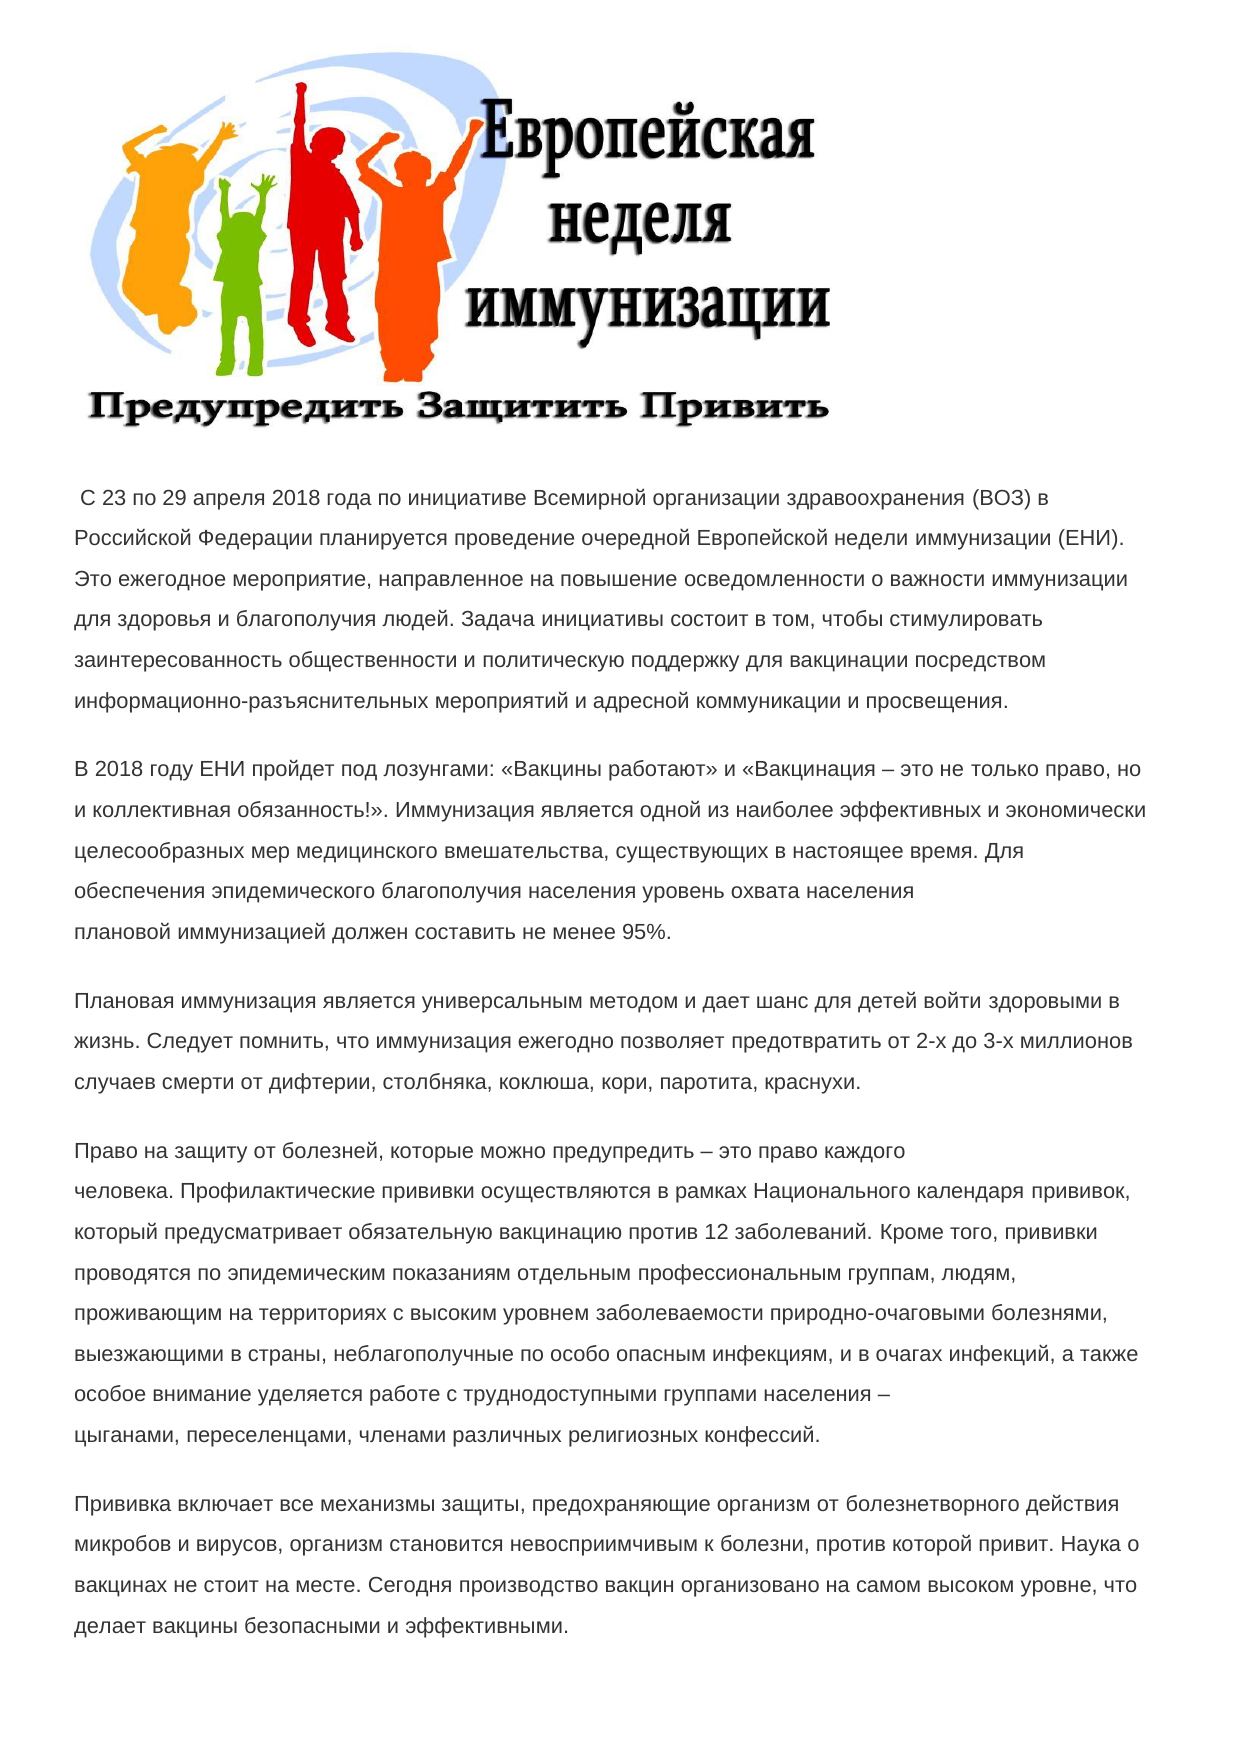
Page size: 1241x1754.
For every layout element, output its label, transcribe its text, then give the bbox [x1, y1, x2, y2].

text Плановая иммунизация является универсальным методом и дает шанс для детей войти здоровыми в жизнь. Следует помнить, что иммунизация ежегодно позволяет предотвратить от 2-х до 3-х миллионов случаев смерти от дифтерии, столбняка, коклюша, кори, паротита, краснухи. [74, 972, 1152, 1094]
text Право на защиту от болезней, которые можно предупредить – это право каждого человека. Профилактические прививки осуществляются в рамках Национального календаря прививок, который предусматривает обязательную вакцинацию против 12 заболеваний. Кроме того, прививки проводятся по эпидемическим показаниям отдельным профессиональным группам, людям, проживающим на территориях с высоким уровнем заболеваемости природно-очаговыми болезнями, выезжающими в страны, неблагополучные по особо опасным инфекциям, и в очагах инфекций, а также особое внимание уделяется работе с труднодоступными группами населения – цыганами, переселенцами, членами различных религиозных конфессий. [74, 1122, 1152, 1447]
picture [73, 44, 848, 441]
text С 23 по 29 апреля 2018 года по инициативе Всемирной организации здравоохранения (ВОЗ) в Российской Федерации планируется проведение очередной Европейской недели иммунизации (ЕНИ). Это ежегодное мероприятие, направленное на повышение осведомленности о важности иммунизации для здоровья и благополучия людей. Задача инициативы состоит в том, чтобы стимулировать заинтересованность общественности и политическую поддержку для вакцинации посредством информационно-разъяснительных мероприятий и адресной коммуникации и просвещения. [74, 469, 1152, 713]
text Прививка включает все механизмы защиты, предохраняющие организм от болезнетворного действия микробов и вирусов, организм становится невосприимчивым к болезни, против которой привит. Наука о вакцинах не стоит на месте. Сегодня производство вакцин организовано на самом высоком уровне, что делает вакцины безопасными и эффективными. [74, 1475, 1152, 1638]
text В 2018 году ЕНИ пройдет под лозунгами: «Вакцины работают» и «Вакцинация – это не только право, но и коллективная обязанность!». Иммунизация является одной из наиболее эффективных и экономически целесообразных мер медицинского вмешательства, существующих в настоящее время. Для обеспечения эпидемического благополучия населения уровень охвата населения плановой иммунизацией должен составить не менее 95%. [74, 741, 1152, 944]
